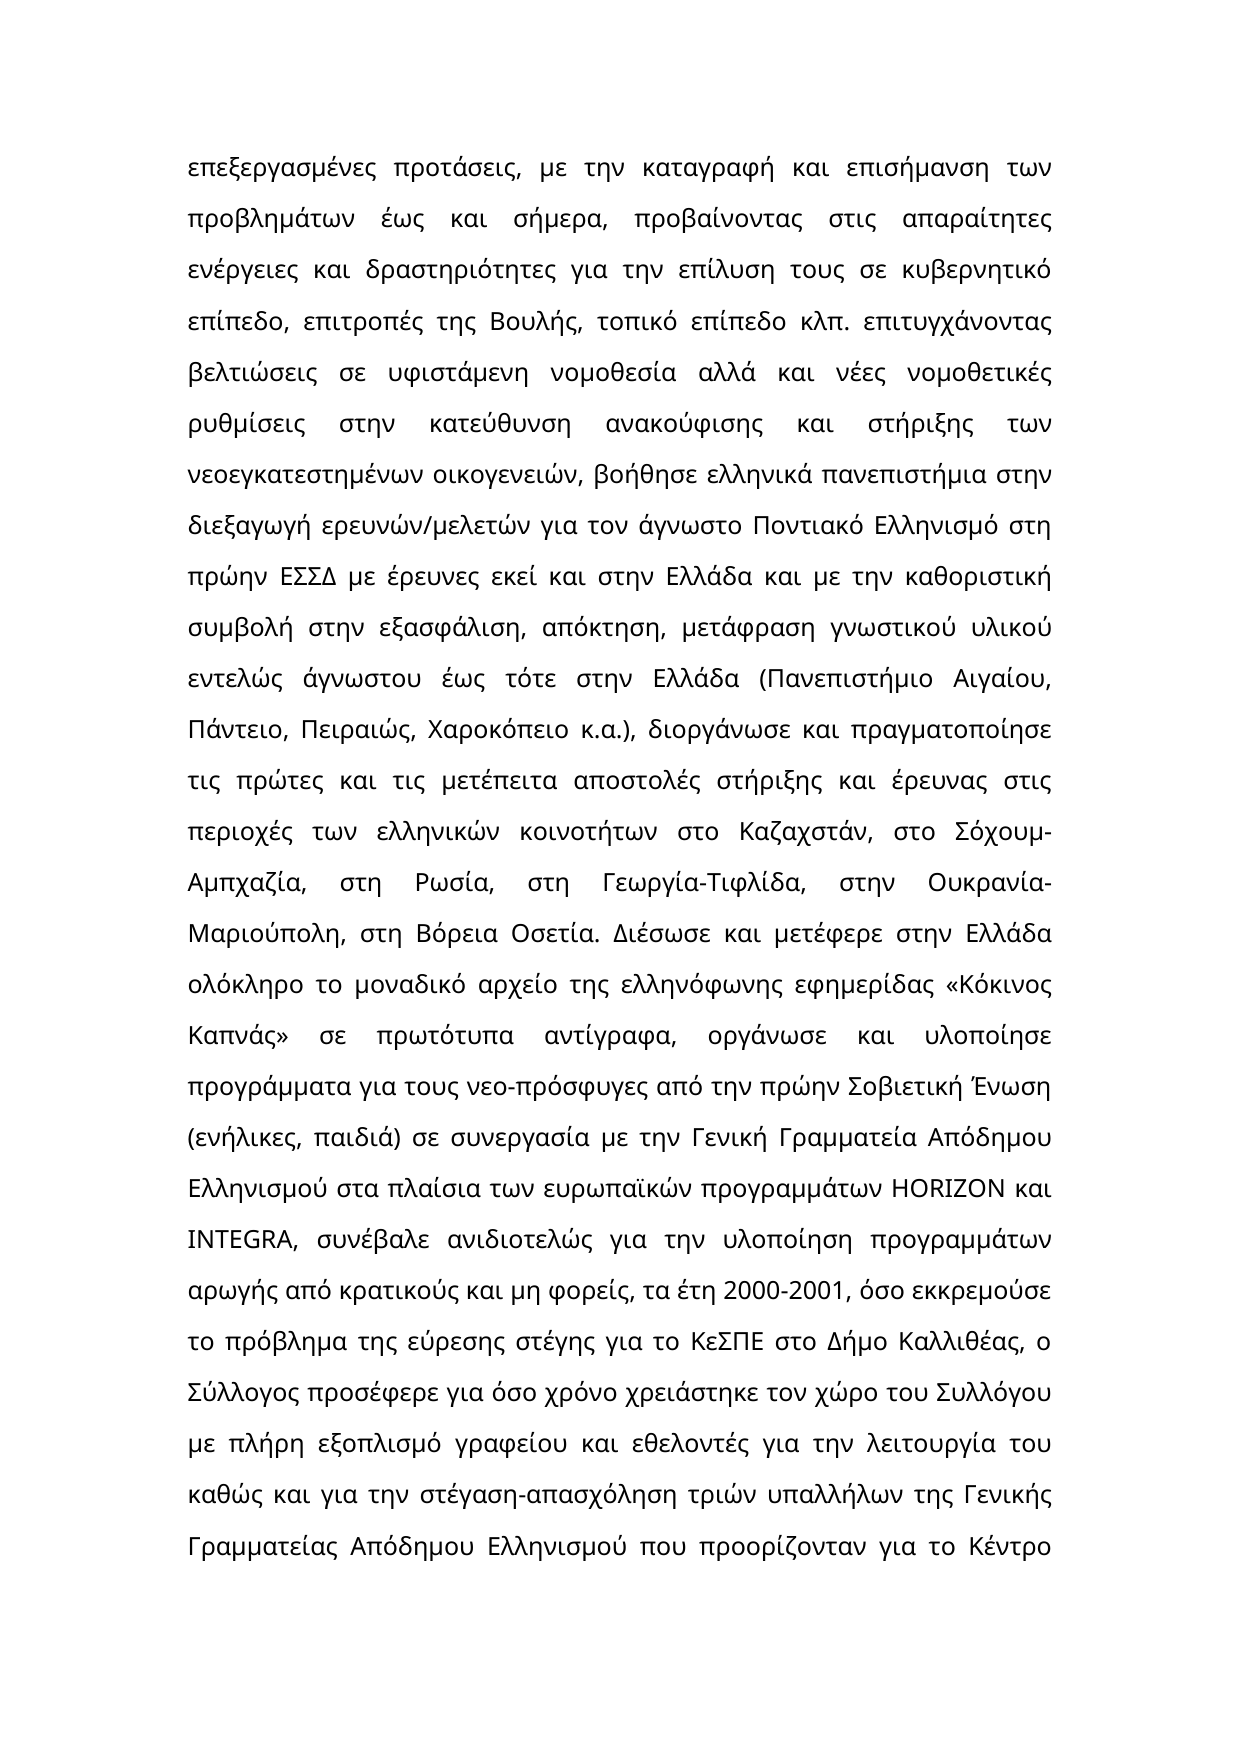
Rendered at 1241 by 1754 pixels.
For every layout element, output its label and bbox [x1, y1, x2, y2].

text [187, 150, 1053, 1562]
